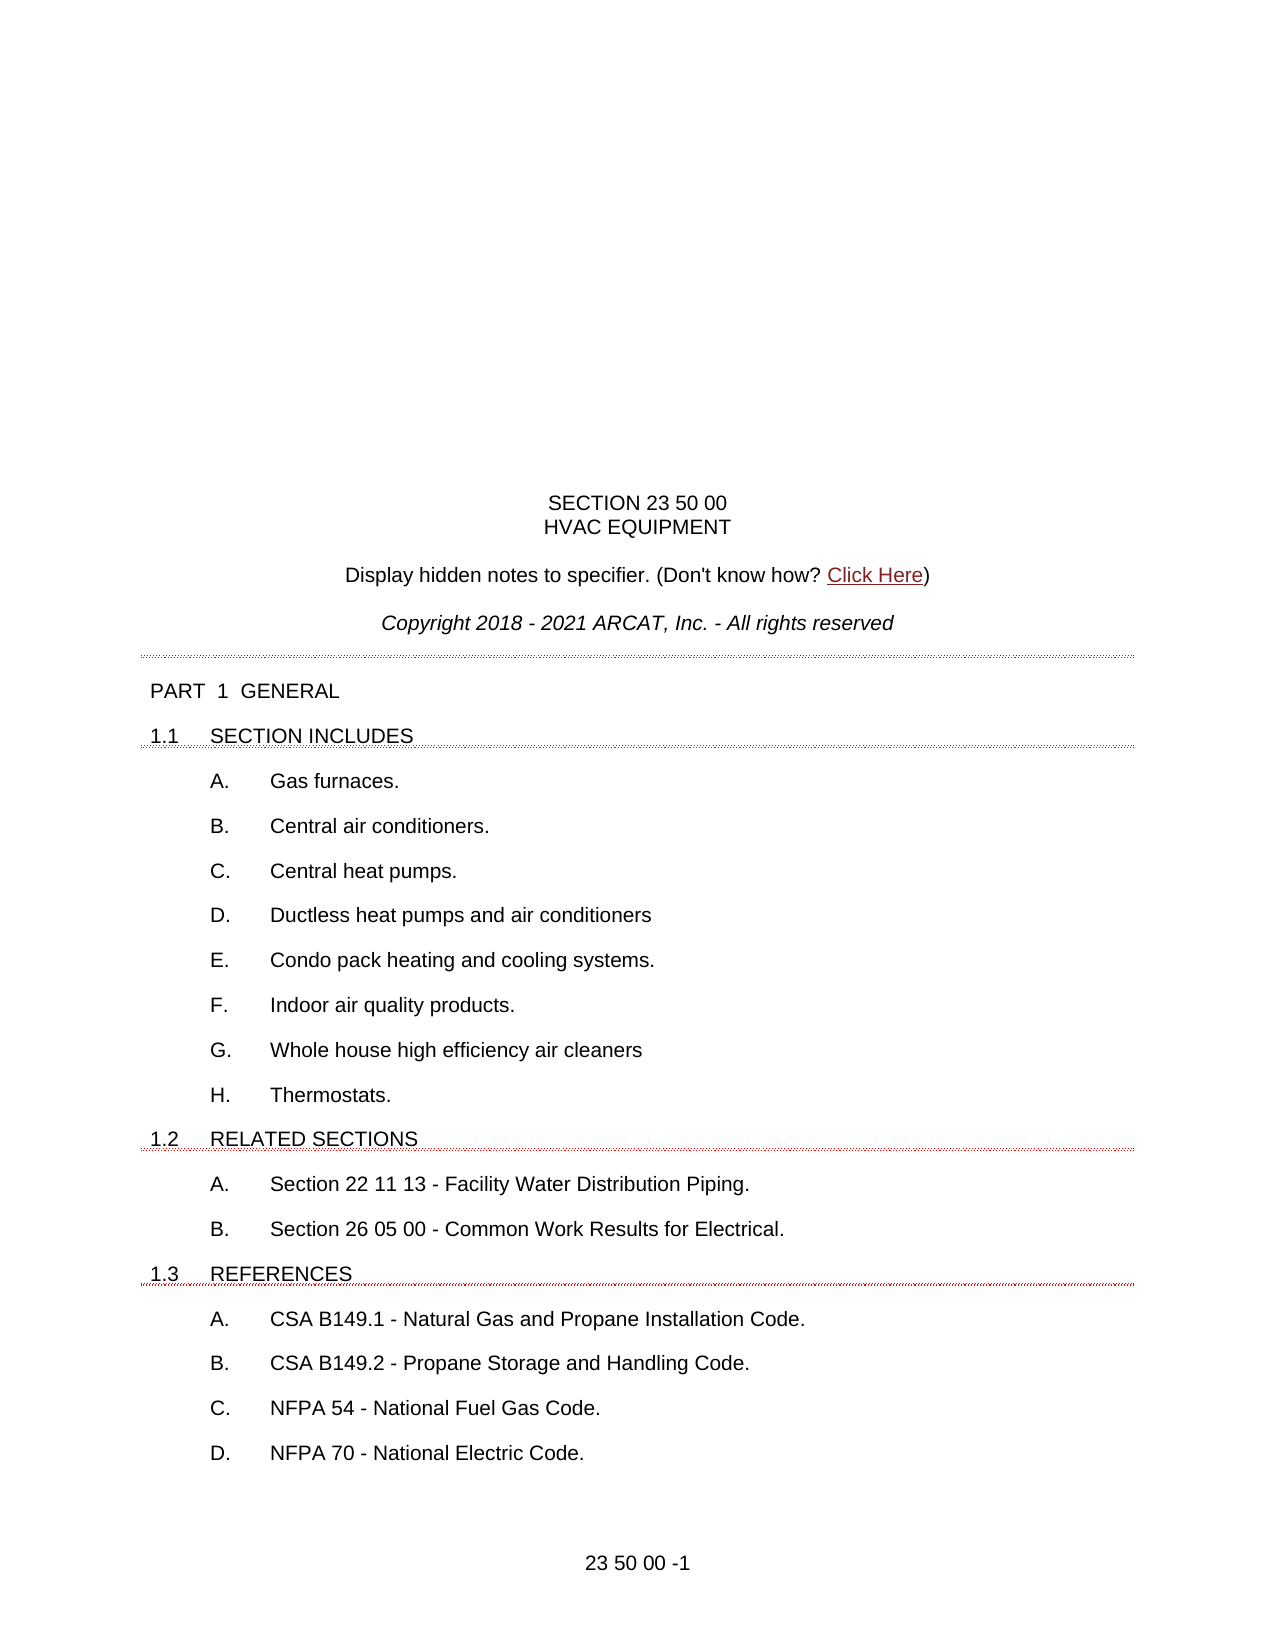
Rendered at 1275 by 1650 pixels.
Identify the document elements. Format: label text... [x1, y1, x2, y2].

title SECTION 23 50 00 [150, 491, 1125, 515]
title HVAC EQUIPMENT [150, 515, 1125, 539]
list Central air conditioners. [210, 814, 1125, 838]
title Copyright 2018 - 2021 ARCAT, Inc. - All rights reserved [150, 611, 1125, 634]
list Gas furnaces. [210, 769, 1125, 793]
list CSA B149.2 - Propane Storage and Handling Code. [210, 1351, 1125, 1375]
list RELATED SECTIONS [150, 1127, 1125, 1151]
list GENERAL [150, 679, 1125, 703]
list Ductless heat pumps and air conditioners [210, 903, 1125, 927]
list NFPA 54 - National Fuel Gas Code. [210, 1396, 1125, 1420]
list SECTION INCLUDES [150, 724, 1125, 748]
list Whole house high efficiency air cleaners [210, 1038, 1125, 1062]
list Thermostats. [210, 1082, 1125, 1106]
list Section 26 05 00 - Common Work Results for Electrical. [210, 1217, 1125, 1241]
list Indoor air quality products. [210, 993, 1125, 1017]
list Condo pack heating and cooling systems. [210, 948, 1125, 972]
list Central heat pumps. [210, 858, 1125, 882]
list Section 22 11 13 - Facility Water Distribution Piping. [210, 1172, 1125, 1196]
list REFERENCES [150, 1262, 1125, 1286]
title Display hidden notes to specifier. (Don't know how? Click Here) [150, 563, 1125, 587]
list NFPA 70 - National Electric Code. [210, 1441, 1125, 1465]
list CSA B149.1 - Natural Gas and Propane Installation Code. [210, 1306, 1125, 1330]
